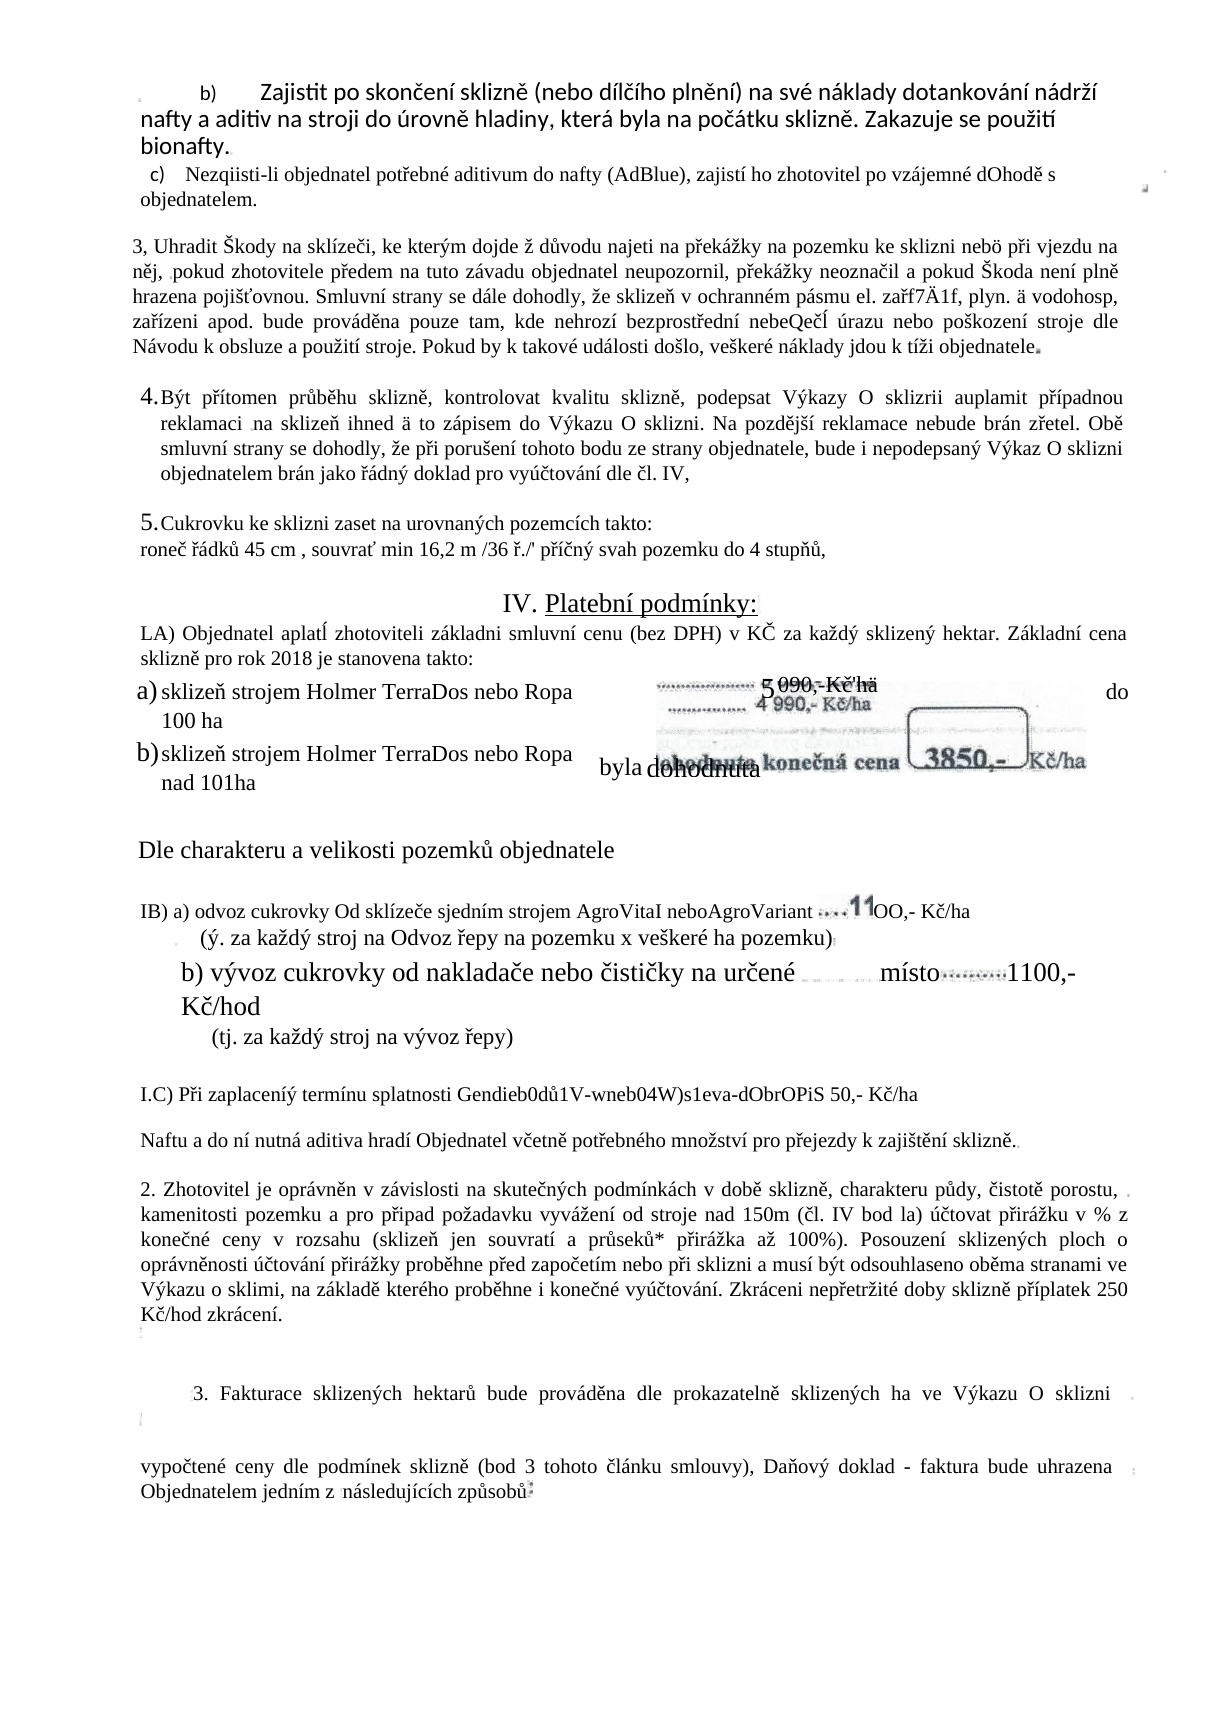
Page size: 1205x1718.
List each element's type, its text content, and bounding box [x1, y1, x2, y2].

text LA) Objednatel aplatĺ zhotoviteli základni smluvní cenu (bez DPH) v KČ za každý sklizený hektar. Základní cena sklizně pro rok 2018 je stanovena takto: [140, 621, 1129, 670]
text Naftu a do ní nutná aditiva hradí Objednatel včetně potřebného množství pro přejezdy k zajištění sklizně. [140, 1128, 1129, 1152]
picture [757, 595, 761, 613]
picture [527, 1480, 533, 1498]
text (ý. za každý stroj na Odvoz řepy na pozemku x veškeré ha pozemku) [110, 924, 1130, 951]
list Být přítomen průběhu sklizně, kontrolovat kvalitu sklizně, podepsat Výkazy O sklizrii auplamit případnou reklamaci na sklizeň ihned ä to zápisem do Výkazu O sklizni. Na pozdější reklamace nebude brán zřetel. Obě smluvní strany se dohodly, že při porušení tohoto bodu ze strany objednatele, bude i nepodepsaný Výkaz O sklizni objednatelem brán jako řádný doklad pro vyúčtování dle čl. IV, [140, 381, 1125, 485]
picture [940, 969, 1007, 982]
picture [656, 681, 1087, 773]
list sklizeň strojem Holmer TerraDos nebo Ropa do 100 ha [136, 674, 1130, 734]
text I.C) Při zaplaceníý termínu splatnosti Gendieb0dů1V-wneb04W)s1eva-dObrOPiS 50,- Kč/ha [140, 1082, 1129, 1106]
picture [803, 681, 809, 691]
picture [1141, 184, 1149, 193]
subtitle Dle charakteru a velikosti pozemků objednatele [138, 835, 1087, 863]
text (tj. za každý stroj na vývoz řepy) [211, 1023, 1130, 1049]
text 3. Fakturace sklizených hektarů bude prováděna dle prokazatelně sklizených ha ve Výkazu O sklizni vypočtené ceny dle podmínek sklizně (bod 3 tohoto článku smlouvy), Daňový doklad - faktura bude uhrazena Objednatelem jedním z následujících způsobů [140, 1381, 1129, 1503]
list Cukrovku ke sklizni zaset na urovnaných pozemcích takto: [140, 507, 1125, 536]
list sklizeň strojem Holmer TerraDos nebo Ropa nad 101ha [136, 736, 1130, 795]
text roneč řádků 45 cm , souvrať min 16,2 m /36 ř./' příčný svah pozemku do 4 stupňů, [140, 537, 1129, 561]
text 3, Uhradit Škody na sklízeči, ke kterým dojde ž důvodu najeti na překážky na pozemku ke sklizni nebö při vjezdu na něj, pokud zhotovitele předem na tuto závadu objednatel neupozornil, překážky neoznačil a pokud Škoda není plně hrazena pojišťovnou. Smluvní strany se dále dohodly, že sklizeň v ochranném pásmu el. zařf7Ä1f, plyn. ä vodohosp, zařízeni apod. bude prováděna pouze tam, kde nehrozí bezprostřední nebeQečĺ úrazu nebo poškození stroje dle Návodu k obsluze a použití stroje. Pokud by k takové události došlo, veškeré náklady jdou k tíži objednatele [132, 234, 1120, 358]
text 2. Zhotovitel je oprávněn v závislosti na skutečných podmínkách v době sklizně, charakteru půdy, čistotě porostu, kamenitosti pozemku a pro připad požadavku vyvážení od stroje nad 150m (čl. IV bod la) účtovat přirážku v % z konečné ceny v rozsahu (sklizeň jen souvratí a průseků* přirážka až 100%). Posouzení sklizených ploch o oprávněnosti účtování přirážky proběhne před započetím nebo při sklizni a musí být odsouhlaseno oběma stranami ve Výkazu o sklimi, na základě kterého proběhne i konečné vyúčtování. Zkráceni nepřetržité doby sklizně příplatek 250 Kč/hod zkrácení. [140, 1177, 1129, 1326]
picture [780, 681, 786, 691]
text b) vývoz cukrovky od nakladače nebo čističky na určené místo1100,- Kč/hod [181, 956, 1130, 1021]
picture [818, 894, 873, 919]
text IB) a) odvoz cukrovky Od sklízeče sjedním strojem AgroVitaI neboAgroVariant OO,- Kč/ha [140, 894, 1129, 923]
text IV. Platební podmínky: [133, 587, 1130, 619]
list Zajistit po skončení sklizně (nebo dílčího plnění) na své náklady dotankování nádrží nafty a aditiv na stroji do úrovně hladiny, která byla na počátku sklizně. Zakazuje se použití bionafty. [140, 78, 1130, 161]
list Nezqiisti-li objednatel potřebné aditivum do nafty (AdBlue), zajistí ho zhotovitel po vzájemné dOhodě s objednatelem. [140, 161, 1130, 211]
